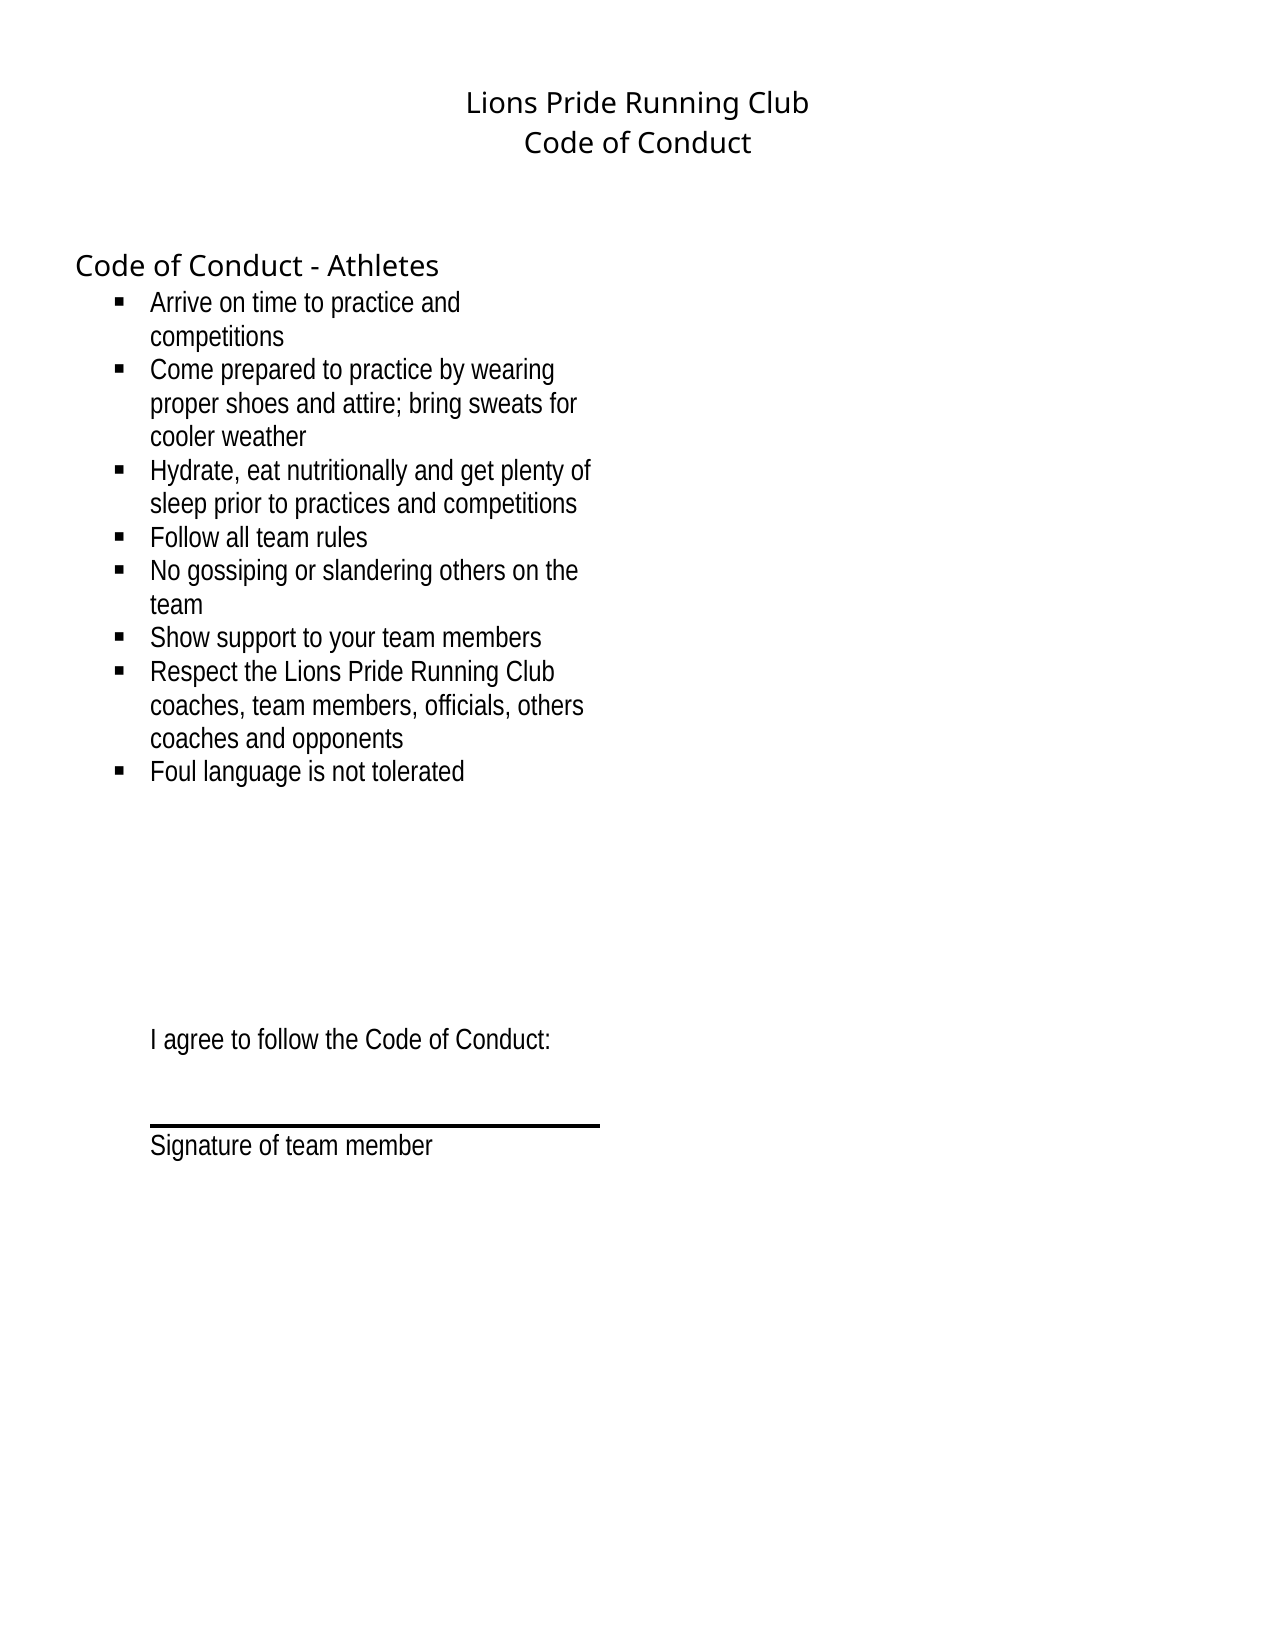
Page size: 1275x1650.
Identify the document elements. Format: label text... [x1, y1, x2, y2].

list Follow all team rules [112, 520, 600, 553]
list Respect the Lions Pride Running Club coaches, team members, officials, others coaches and opponents [112, 654, 600, 754]
list Foul language is not tolerated [112, 754, 600, 788]
list No gossiping or slandering others on the team [112, 553, 600, 620]
text Code of Conduct - Athletes [75, 245, 600, 285]
list Come prepared to practice by wearing proper shoes and attire; bring sweats for cooler weather [112, 352, 600, 453]
text Signature of team member [150, 1128, 600, 1194]
list Arrive on time to practice and competitions [112, 285, 600, 352]
list Show support to your team members [112, 620, 600, 654]
list Hydrate, eat nutritionally and get plenty of sleep prior to practices and competitions [112, 453, 600, 520]
text I agree to follow the Code of Conduct: [150, 1022, 600, 1056]
